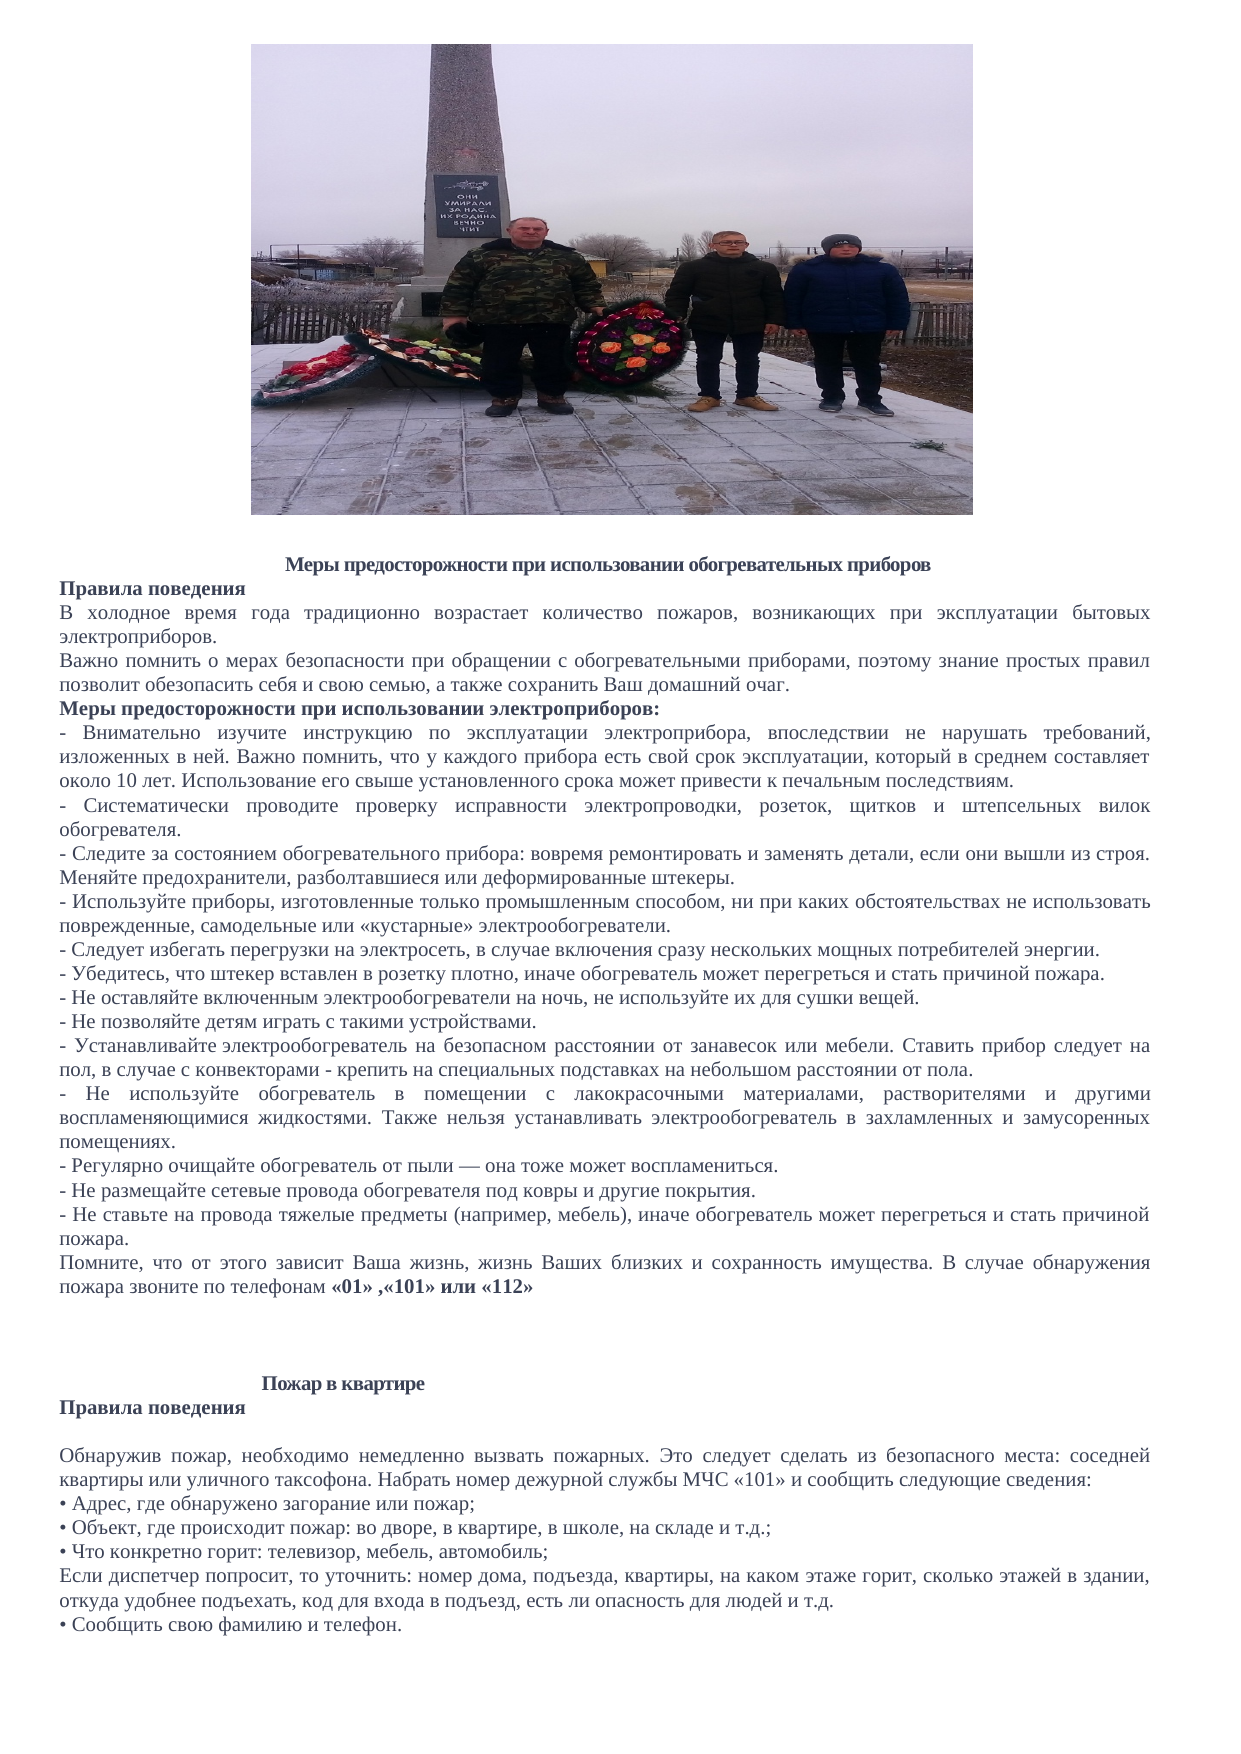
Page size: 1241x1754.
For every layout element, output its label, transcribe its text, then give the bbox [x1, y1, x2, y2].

text • Сообщить свою фамилию и телефон. [59, 1612, 1152, 1636]
text • Объект, где происходит пожар: во дворе, в квартире, в школе, на складе и т.д.; [59, 1515, 1152, 1539]
text - Систематически проводите проверку исправности электропроводки, розеток, щитков и штепсельных вилок обогревателя. [59, 792, 1152, 841]
picture [251, 44, 973, 515]
text - Не оставляйте включенным электрообогреватели на ночь, не используйте их для сушки вещей. [59, 985, 1152, 1009]
text - Убедитесь, что штекер вставлен в розетку плотно, иначе обогреватель может перегреться и стать причиной пожара. [59, 961, 1152, 985]
text - Не используйте обогреватель в помещении с лакокрасочными материалами, растворителями и другими воспламеняющимися жидкостями. Также нельзя устанавливать электрообогреватель в захламленных и замусоренных помещениях. [59, 1081, 1152, 1153]
text Если диспетчер попросит, то уточнить: номер дома, подъезда, квартиры, на каком этаже горит, сколько этажей в здании, откуда удобнее подъехать, код для входа в подъезд, есть ли опасность для людей и т.д. [59, 1563, 1152, 1612]
text Правила поведения [59, 576, 1152, 600]
text Помните, что от этого зависит Ваша жизнь, жизнь Ваших близких и сохранность имущества. В случае обнаружения пожара звоните по телефонам «01» ,«101» или «112» [59, 1250, 1152, 1298]
text В холодное время года традиционно возрастает количество пожаров, возникающих при эксплуатации бытовых электроприборов. [59, 600, 1152, 648]
subtitle Пожар в квартире [59, 1371, 1152, 1395]
text - Не размещайте сетевые провода обогревателя под ковры и другие покрытия. [59, 1177, 1152, 1202]
text • Адрес, где обнаружено загорание или пожар; [59, 1491, 1152, 1515]
text - Не ставьте на провода тяжелые предметы (например, мебель), иначе обогреватель может перегреться и стать причиной пожара. [59, 1202, 1152, 1250]
text Меры предосторожности при использовании обогревательных приборов [59, 552, 1152, 576]
text - Не позволяйте детям играть с такими устройствами. [59, 1009, 1152, 1033]
text • Что конкретно горит: телевизор, мебель, автомобиль; [59, 1539, 1152, 1563]
text - Следует избегать перегрузки на электросеть, в случае включения сразу нескольких мощных потребителей энергии. [59, 937, 1152, 961]
text Важно помнить о мерах безопасности при обращении с обогревательными приборами, поэтому знание простых правил позволит обезопасить себя и свою семью, а также сохранить Ваш домашний очаг. [59, 648, 1152, 696]
subtitle Правила поведения [59, 1395, 1152, 1419]
text Обнаружив пожар, необходимо немедленно вызвать пожарных. Это следует сделать из безопасного места: соседней квартиры или уличного таксофона. Набрать номер дежурной службы МЧС «101» и сообщить следующие сведения: [59, 1443, 1152, 1491]
text - Регулярно очищайте обогреватель от пыли — она тоже может воспламениться. [59, 1153, 1152, 1177]
text - Устанавливайте электрообогреватель на безопасном расстоянии от занавесок или мебели. Ставить прибор следует на пол, в случае с конвекторами - крепить на специальных подставках на небольшом расстоянии от пола. [59, 1033, 1152, 1081]
text - Используйте приборы, изготовленные только промышленным способом, ни при каких обстоятельствах не использовать поврежденные, самодельные или «кустарные» электрообогреватели. [59, 889, 1152, 937]
text - Следите за состоянием обогревательного прибора: вовремя ремонтировать и заменять детали, если они вышли из строя. Меняйте предохранители, разболтавшиеся или деформированные штекеры. [59, 841, 1152, 889]
text Меры предосторожности при использовании электроприборов: [59, 696, 1152, 720]
text - Внимательно изучите инструкцию по эксплуатации электроприбора, впоследствии не нарушать требований, изложенных в ней. Важно помнить, что у каждого прибора есть свой срок эксплуатации, который в среднем составляет около 10 лет. Использование его свыше установленного срока может привести к печальным последствиям. [59, 720, 1152, 792]
